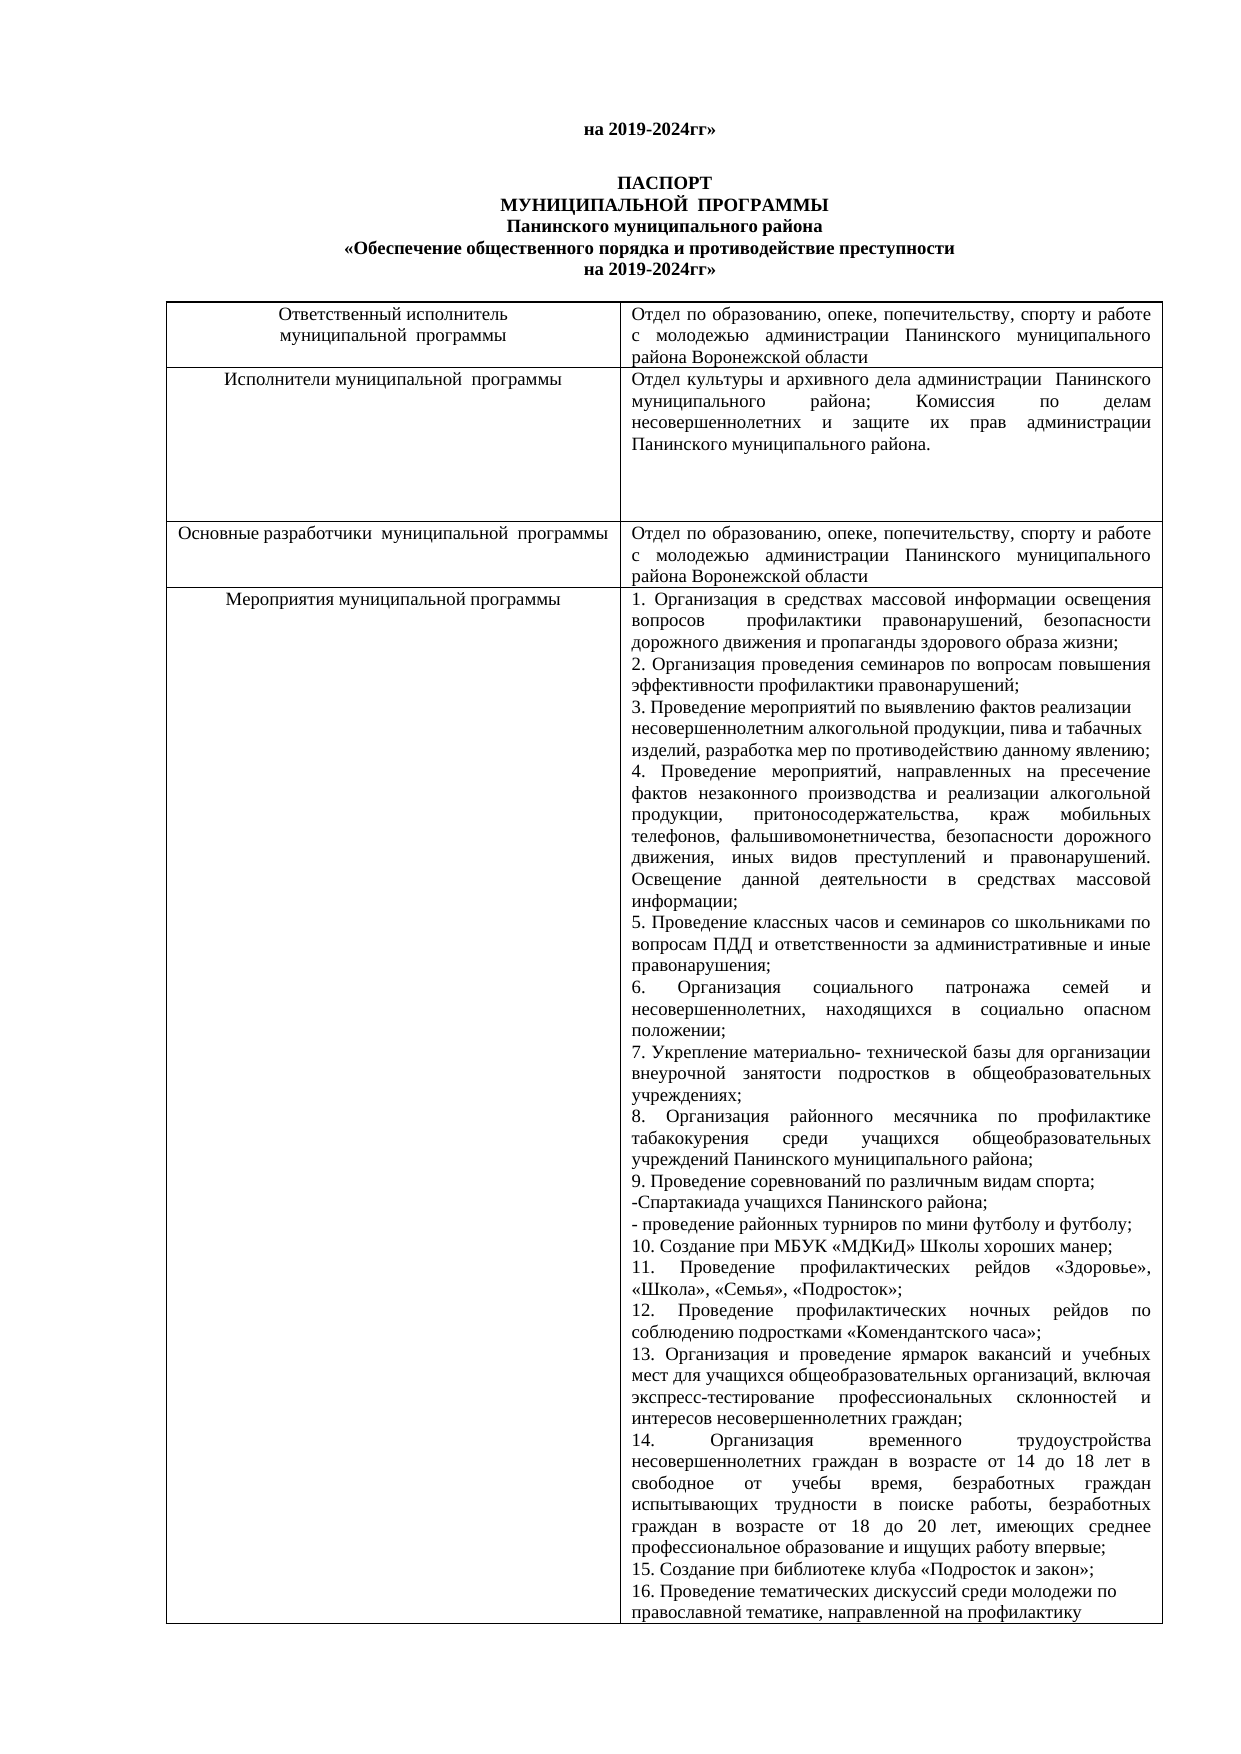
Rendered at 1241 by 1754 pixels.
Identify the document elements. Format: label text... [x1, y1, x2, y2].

table_header Ответственный исполнитель муниципальной программы [167, 303, 620, 367]
text на 2019-2024гг» [177, 258, 1122, 280]
table_cell Отдел культуры и архивного дела администрации Панинского муниципального района; Комиссия по делам несовершеннолетних и защите их прав администрации Панинского муниципального района. [621, 368, 1162, 521]
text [177, 237, 1122, 258]
text ПАСПОРТ [177, 172, 1152, 193]
table_cell Основные разработчики муниципальной программы [167, 522, 620, 587]
table_cell Отдел по образованию, опеке, попечительству, спорту и работе с молодежью администрации Панинского муниципального района Воронежской области [621, 522, 1162, 587]
table_header Отдел по образованию, опеке, попечительству, спорту и работе с молодежью администрации Панинского муниципального района Воронежской области [621, 303, 1162, 367]
text Панинского муниципального района [177, 215, 1152, 237]
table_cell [621, 588, 1162, 1623]
text МУНИЦИПАЛЬНОЙ ПРОГРАММЫ [177, 193, 1152, 215]
text на 2019-2024гг» [177, 118, 1122, 140]
table_cell Исполнители муниципальной программы [167, 368, 620, 521]
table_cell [167, 588, 620, 1623]
